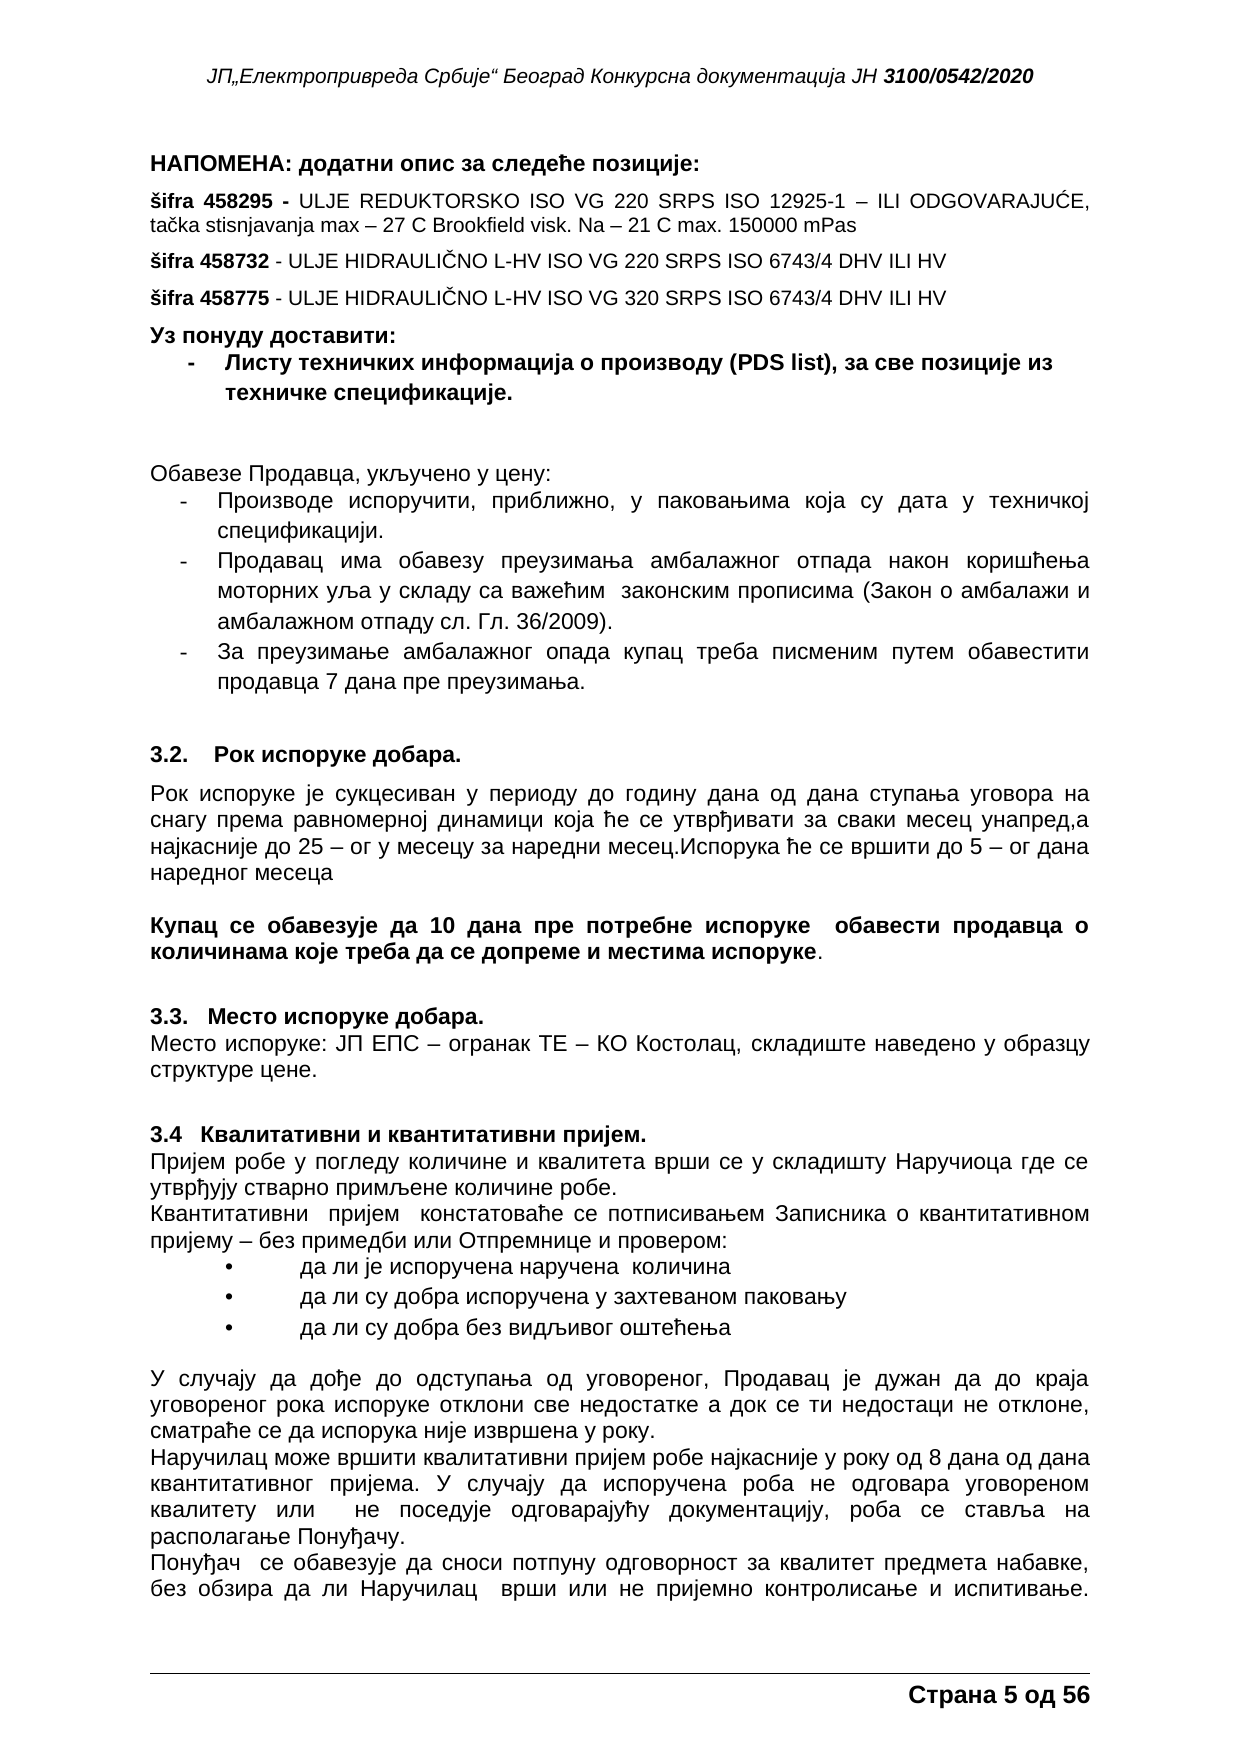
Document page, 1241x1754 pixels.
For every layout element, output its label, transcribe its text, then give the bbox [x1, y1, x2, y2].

text šifra 458295 - ULJE REDUKTORSKO ISO VG 220 SRPS ISO 12925-1 – ILI ODGOVARAJUĆE, tačka stisnjavanja max – 27 C Brookfield visk. Na – 21 C max. 150000 mPas [150, 189, 1090, 237]
subtitle Квалитативни и квантитативни пријем. [150, 1121, 1090, 1148]
text У случају да дође до одступања од уговореног, Продавац је дужан да до краја уговореног рока испоруке отклони све недостатке а док се ти недостаци не отклоне, сматраће се да испорука није извршена у року. [150, 1364, 1090, 1443]
text Пријем робе у погледу количине и квалитета врши се у складишту Наручиоца где се утврђују стварно примљене количине робе. [150, 1148, 1090, 1200]
text НАПОМЕНА: додатни опис за следеће позиције: [150, 150, 1090, 176]
subtitle 3.2. Рок испоруке добара. [150, 741, 1090, 767]
subtitle 3.3. Место испоруке добара. [150, 1003, 1090, 1030]
text Место испоруке: ЈП ЕПС – огранак ТЕ – КО Костолац, складиште наведено у образцу структуре цене. [150, 1030, 1090, 1082]
list • да ли је испоручена наручена количина [225, 1253, 1090, 1279]
list Продавац има обавезу преузимања амбалажног отпада након коришћења моторних уља у складу са важећим законским прописима (Закон о амбалажи и амбалажном отпаду сл. Гл. 36/2009). [179, 547, 1090, 634]
text Наручилац може вршити квалитативни пријем робе најкасније у року од 8 дана од дана квантитативног пријема. У случају да испоручена роба не одговара уговореном квалитету или не поседује одговарајућу документацију, роба се ставља на располагање Понуђачу. [150, 1443, 1090, 1549]
text šifra 458732 - ULJE HIDRAULIČNO L-HV ISO VG 220 SRPS ISO 6743/4 DHV ILI HV [150, 249, 1090, 273]
text Уз понуду доставити: [150, 322, 1090, 348]
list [150, 1549, 1090, 1602]
list • да ли су добра испоручена у захтеваном паковању [225, 1283, 1090, 1309]
list Производе испоручити, приближно, у паковањима која су дата у техничкој спецификацији. [179, 487, 1090, 543]
list За преузимање амбалажног опада купац треба писменим путем обавестити продавца 7 дана пре преузимања. [179, 638, 1090, 694]
text šifra 458775 - ULJE HIDRAULIČNO L-HV ISO VG 320 SRPS ISO 6743/4 DHV ILI HV [150, 286, 1090, 310]
list • да ли су добра без видљивог оштећења [225, 1313, 1090, 1340]
text Рок испоруке је сукцесиван у периоду до годину дана од дана ступања уговора на снагу према равномерној динамици која ће се утврђивати за сваки месец унапред,а најкасније до 25 – ог у месецу за наредни месец.Испорука ће се вршити до 5 – ог дана наредног месеца [150, 780, 1090, 885]
text Обавезе Продавца, укључено у цену: [150, 460, 1090, 487]
list Листу техничких информација о производу (PDS list), за све позиције из техничке спецификације. [187, 348, 1090, 405]
text Купац се обавезује да 10 дана пре потребне испоруке обавести продавца о количинама које треба да се допреме и местима испоруке. [150, 912, 1090, 964]
text Квантитативни пријем констатоваће се потписивањем Записника о квантитативном пријему – без примедби или Отпремнице и провером: [150, 1200, 1090, 1253]
